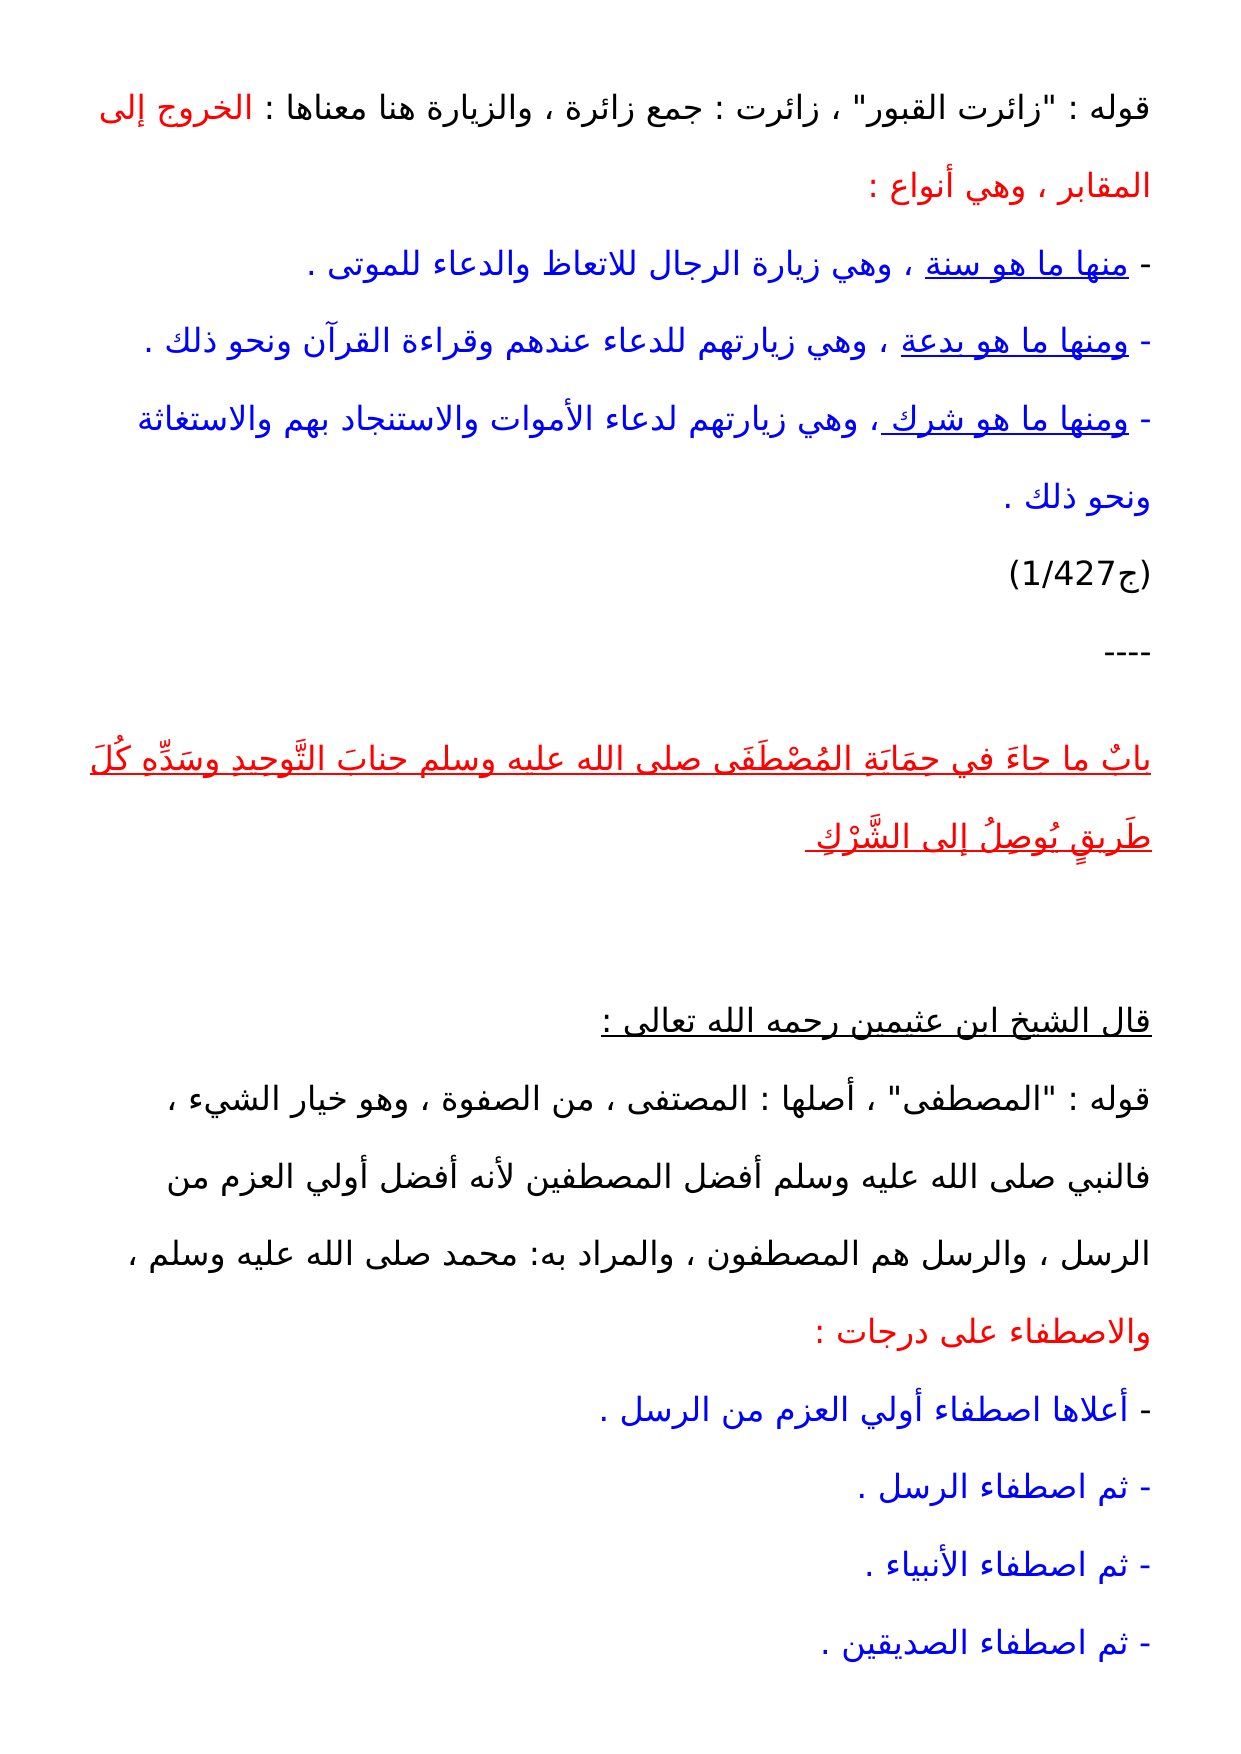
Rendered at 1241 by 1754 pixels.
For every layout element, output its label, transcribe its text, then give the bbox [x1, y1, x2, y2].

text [89, 89, 1152, 671]
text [89, 924, 1152, 1662]
text بابٌ ما جاءَ في حِمَايَةِ المُصْطَفَى صلى الله عليه وسلم جنابَ التَّوحِيدِ وسَدِّهِ كُلَ طَريقٍ يُوصِلُ إلى الشَّرْكِ [89, 739, 1152, 856]
